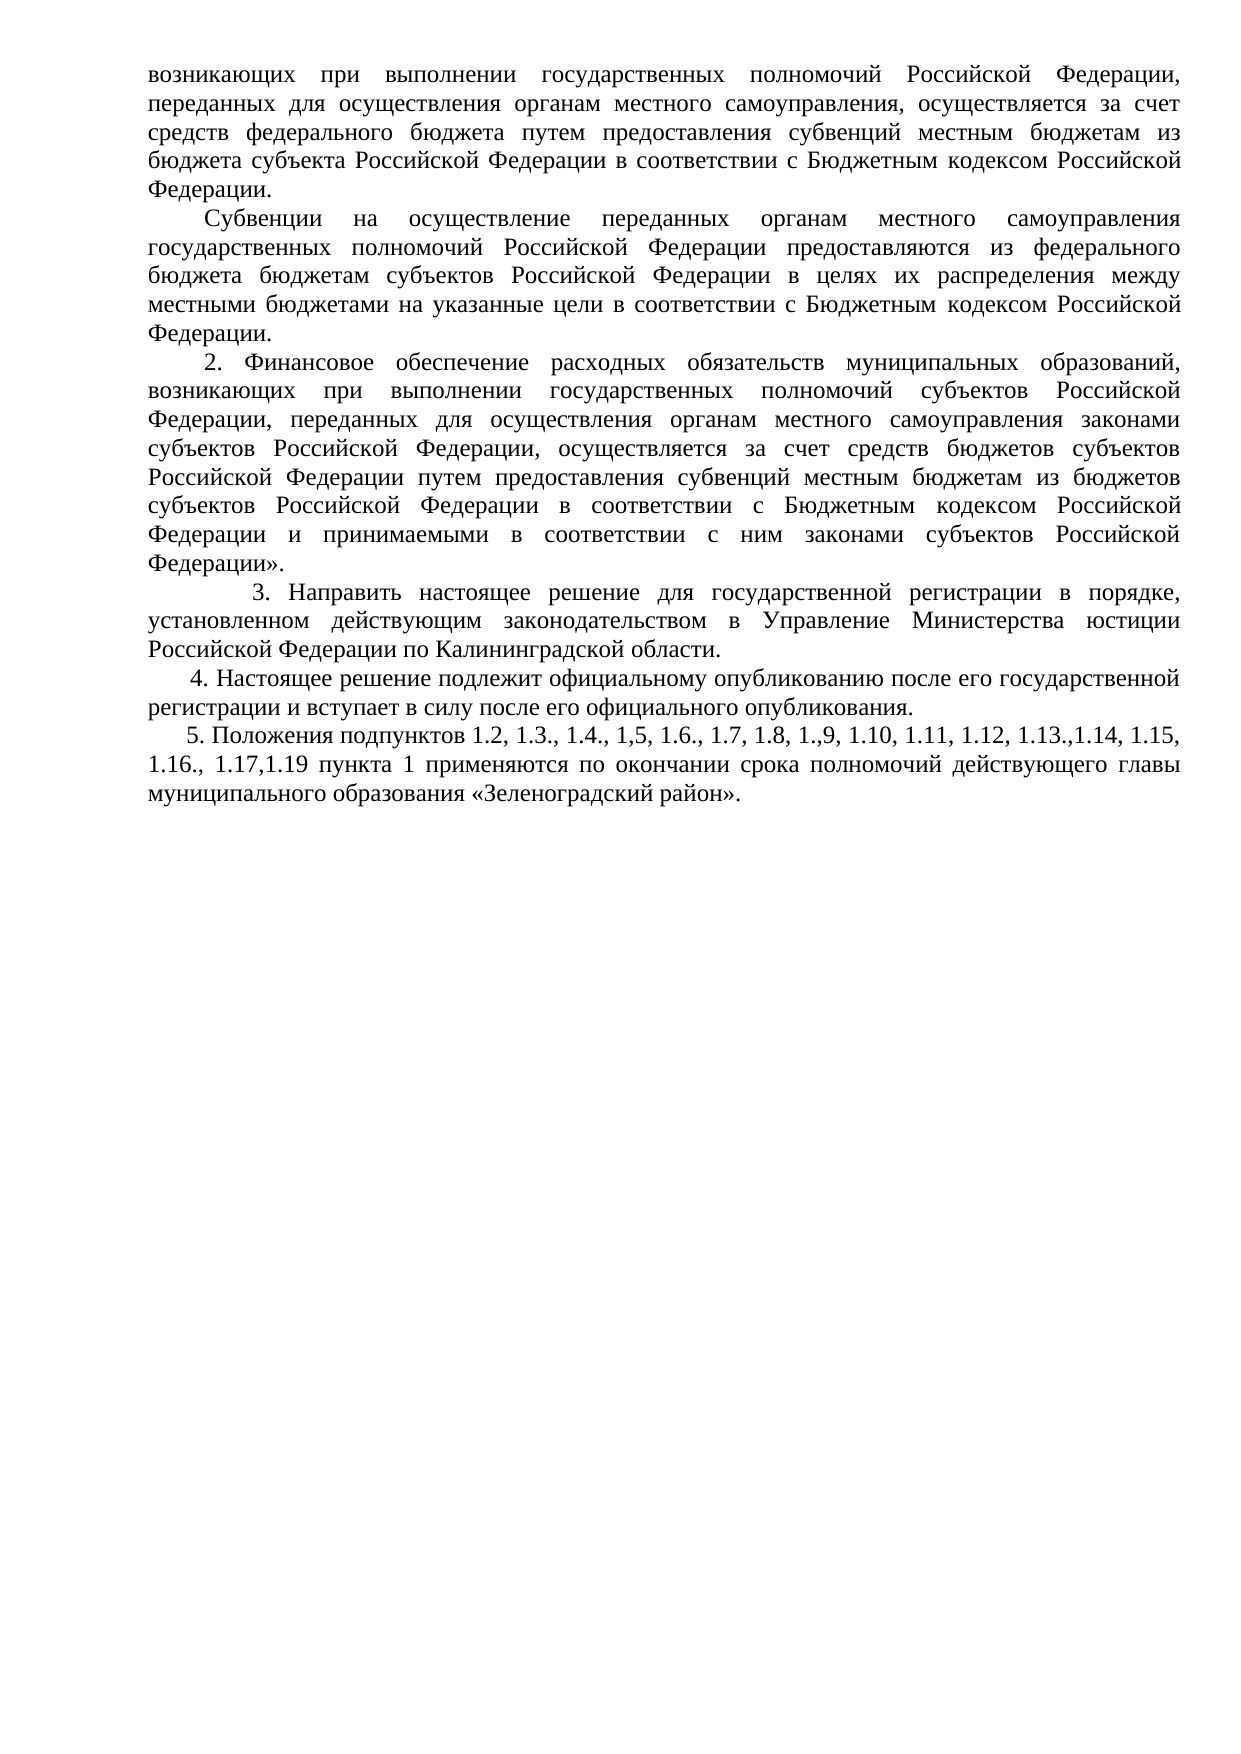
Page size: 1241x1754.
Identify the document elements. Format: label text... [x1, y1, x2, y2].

text 4. Настоящее решение подлежит официальному опубликованию после его государственной регистрации и вступает в силу после его официального опубликования. [148, 663, 1181, 720]
text 3. Направить настоящее решение для государственной регистрации в порядке, установленном действующим законодательством в Управление Министерства юстиции Российской Федерации по Калининградской области. [148, 577, 1181, 663]
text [148, 59, 1181, 203]
text 2. Финансовое обеспечение расходных обязательств муниципальных образований, возникающих при выполнении государственных полномочий субъектов Российской Федерации, переданных для осуществления органам местного самоуправления законами субъектов Российской Федерации, осуществляется за счет средств бюджетов субъектов Российской Федерации путем предоставления субвенций местным бюджетам из бюджетов субъектов Российской Федерации в соответствии с Бюджетным кодексом Российской Федерации и принимаемыми в соответствии с ним законами субъектов Российской Федерации». [148, 347, 1181, 577]
text Субвенции на осуществление переданных органам местного самоуправления государственных полномочий Российской Федерации предоставляются из федерального бюджета бюджетам субъектов Российской Федерации в целях их распределения между местными бюджетами на указанные цели в соответствии с Бюджетным кодексом Российской Федерации. [148, 203, 1181, 347]
text 5. Положения подпунктов 1.2, 1.3., 1.4., 1,5, 1.6., 1.7, 1.8, 1.,9, 1.10, 1.11, 1.12, 1.13.,1.14, 1.15, 1.16., 1.17,1.19 пункта 1 применяются по окончании срока полномочий действующего главы муниципального образования «Зеленоградский район». [148, 720, 1181, 807]
